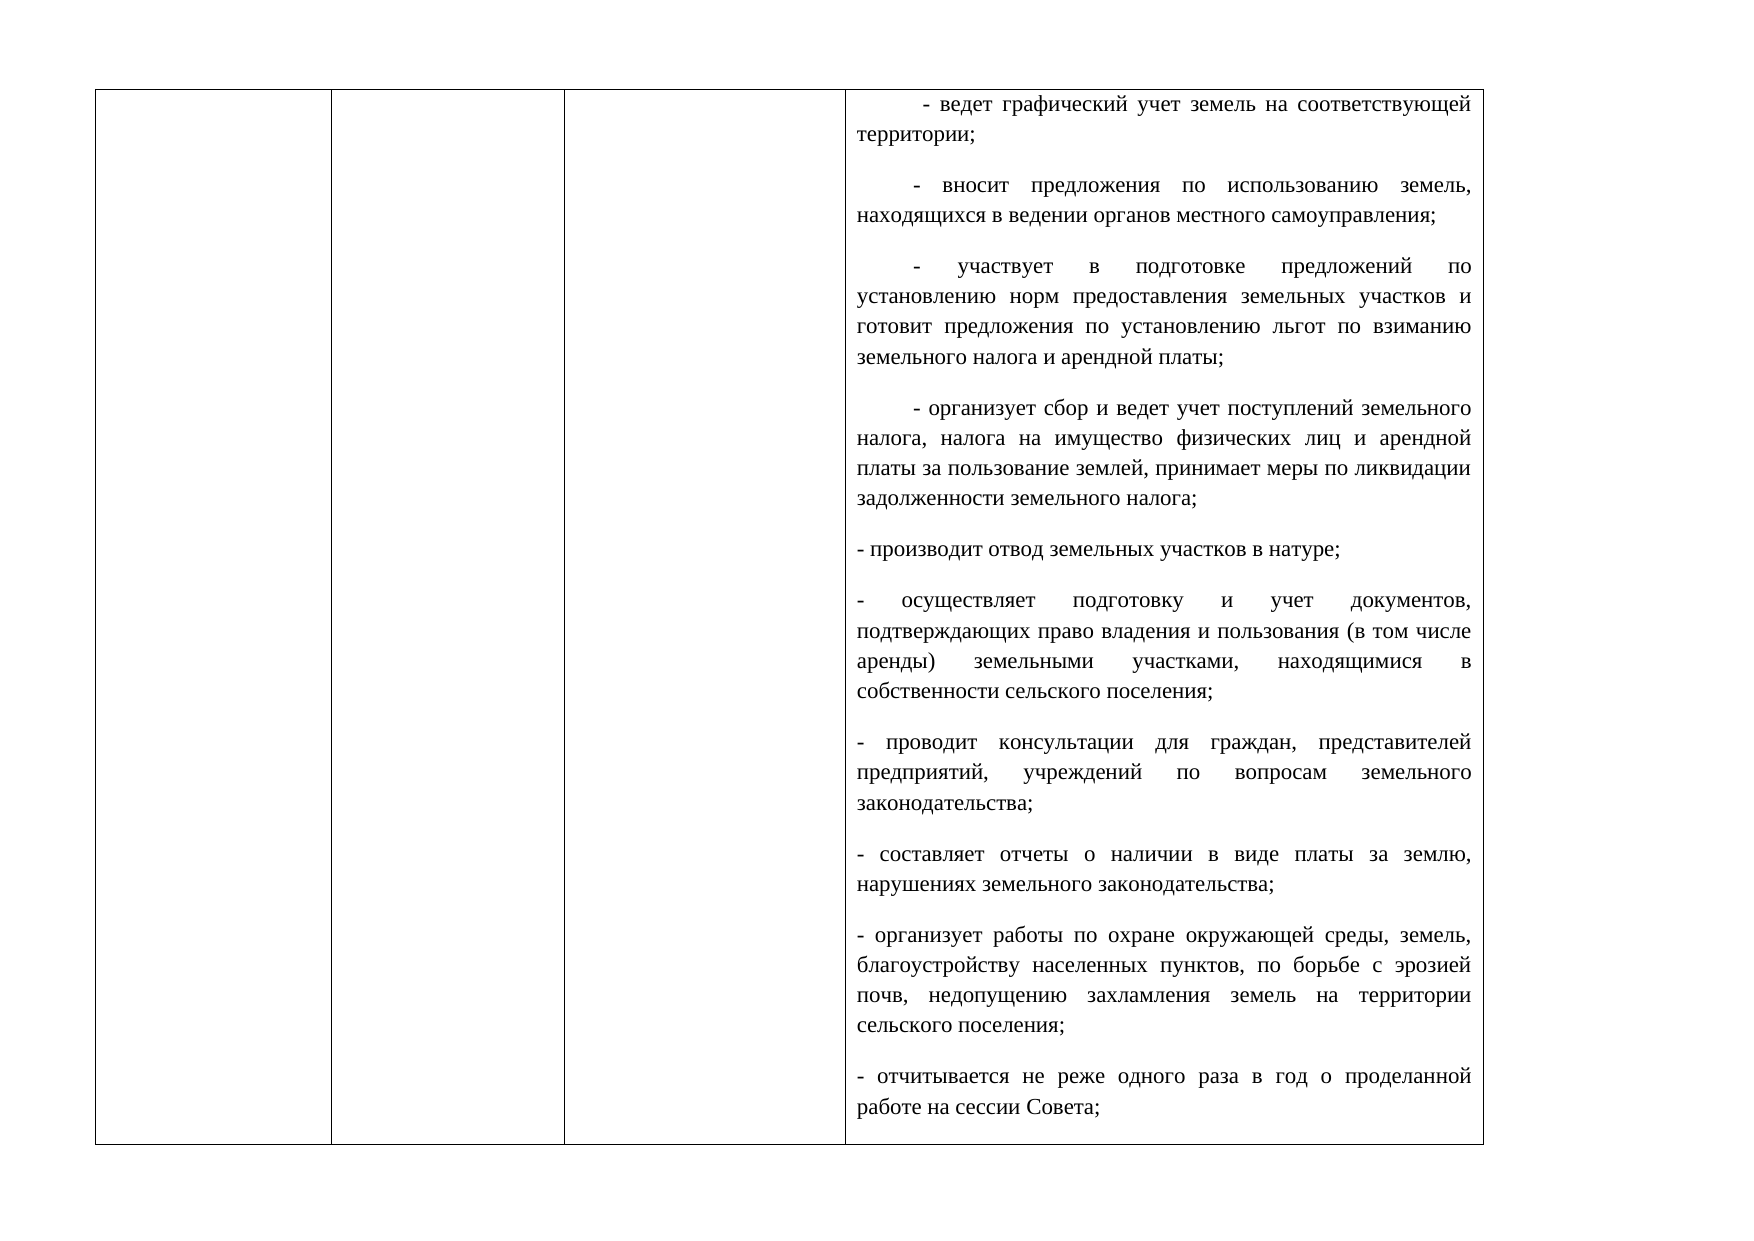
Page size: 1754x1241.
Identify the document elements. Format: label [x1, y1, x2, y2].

table_cell [96, 90, 331, 1144]
table_cell [846, 90, 1483, 1144]
table_cell [332, 90, 564, 1144]
table_cell [565, 90, 845, 1144]
